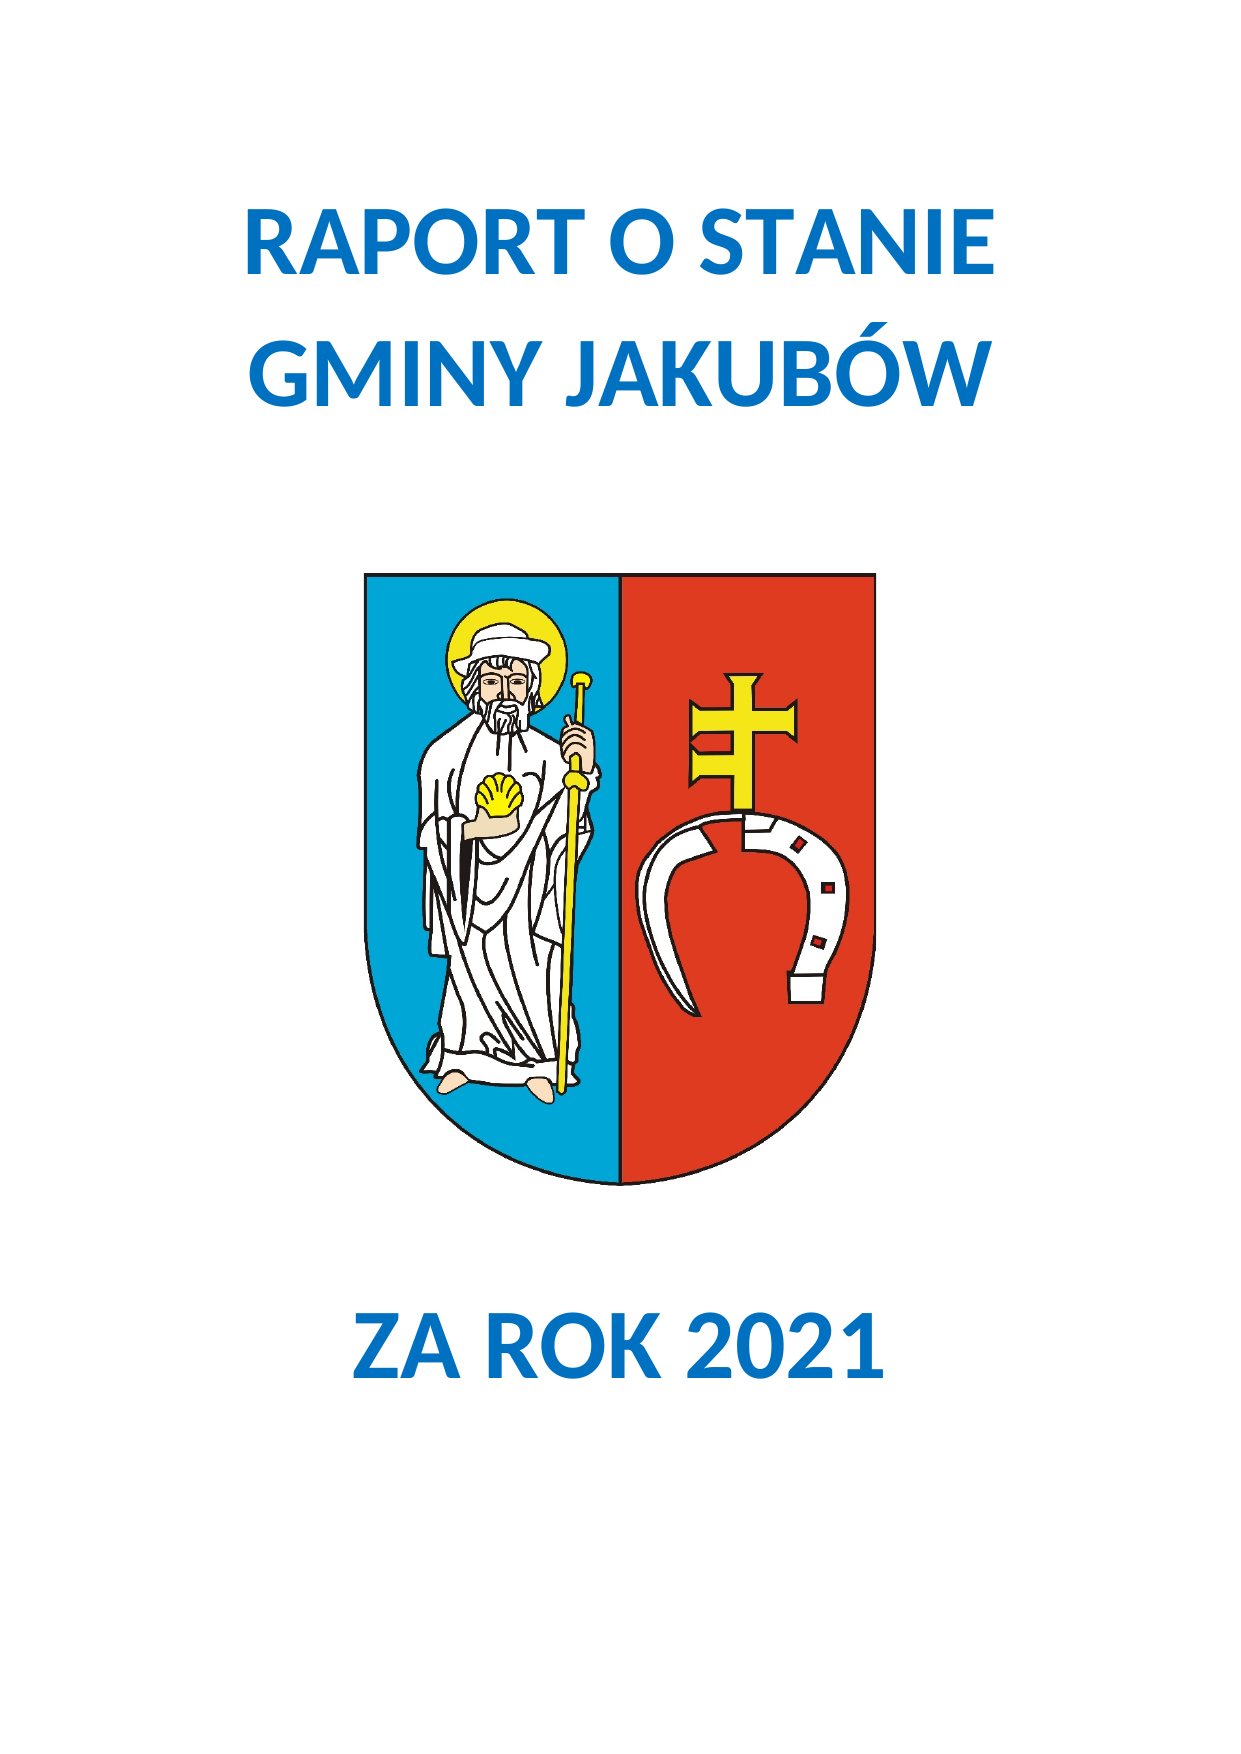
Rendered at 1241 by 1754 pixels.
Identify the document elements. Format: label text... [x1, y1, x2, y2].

picture [363, 573, 877, 1186]
text ZA ROK 2021 [148, 1281, 1093, 1403]
text RAPORT O STANIE GMINY JAKUBÓW [148, 178, 1093, 431]
